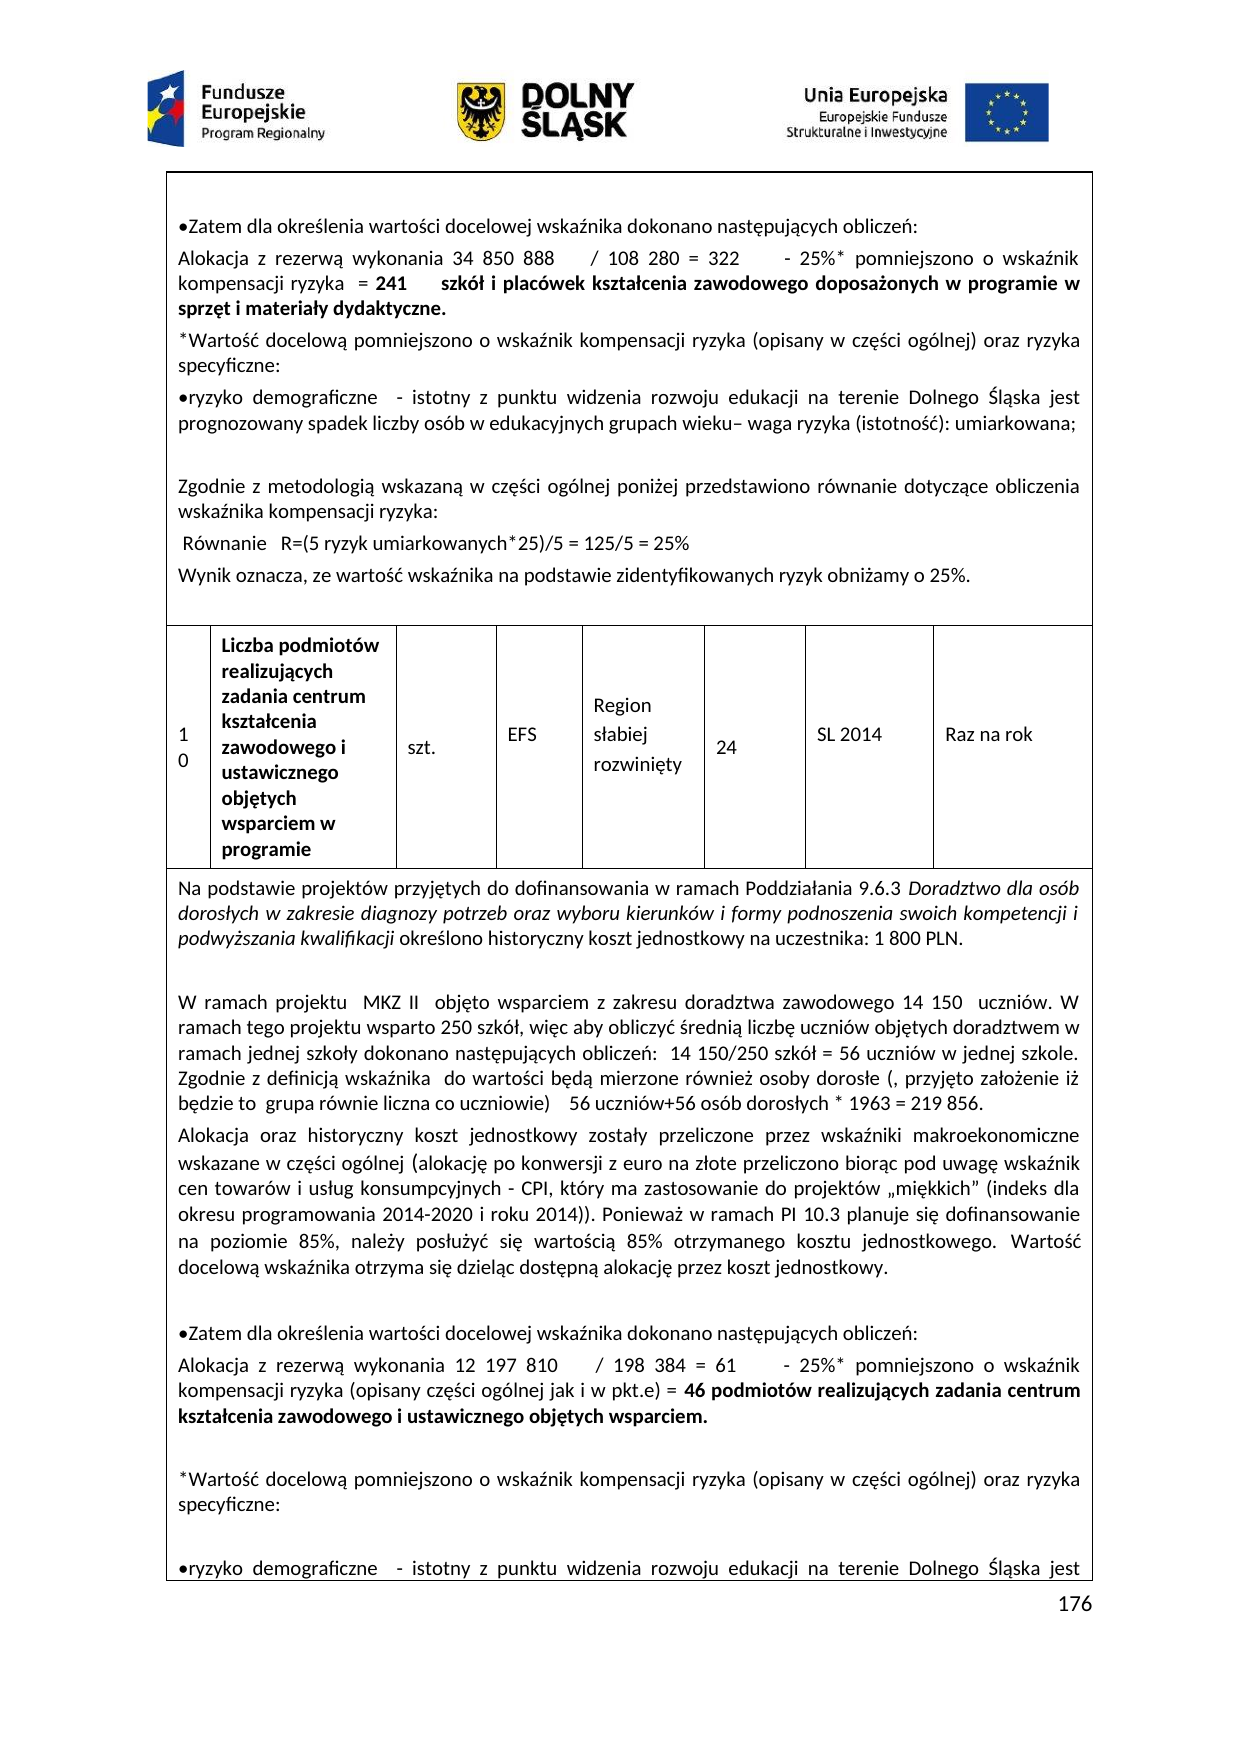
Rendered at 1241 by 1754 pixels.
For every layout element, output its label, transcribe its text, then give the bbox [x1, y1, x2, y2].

table_cell szt. [397, 626, 496, 867]
table_cell 24 [705, 626, 805, 867]
table_cell SL 2014 [806, 626, 933, 867]
table_cell Raz na rok [934, 626, 1092, 867]
table_cell Region słabiej rozwinięty [583, 626, 704, 867]
picture [147, 70, 1049, 147]
table_cell Liczba podmiotów realizujących zadania centrum kształcenia zawodowego i ustawicznego objętych wsparciem w programie [211, 626, 396, 867]
table_cell 10 [167, 626, 210, 867]
table_cell EFS [497, 626, 582, 867]
